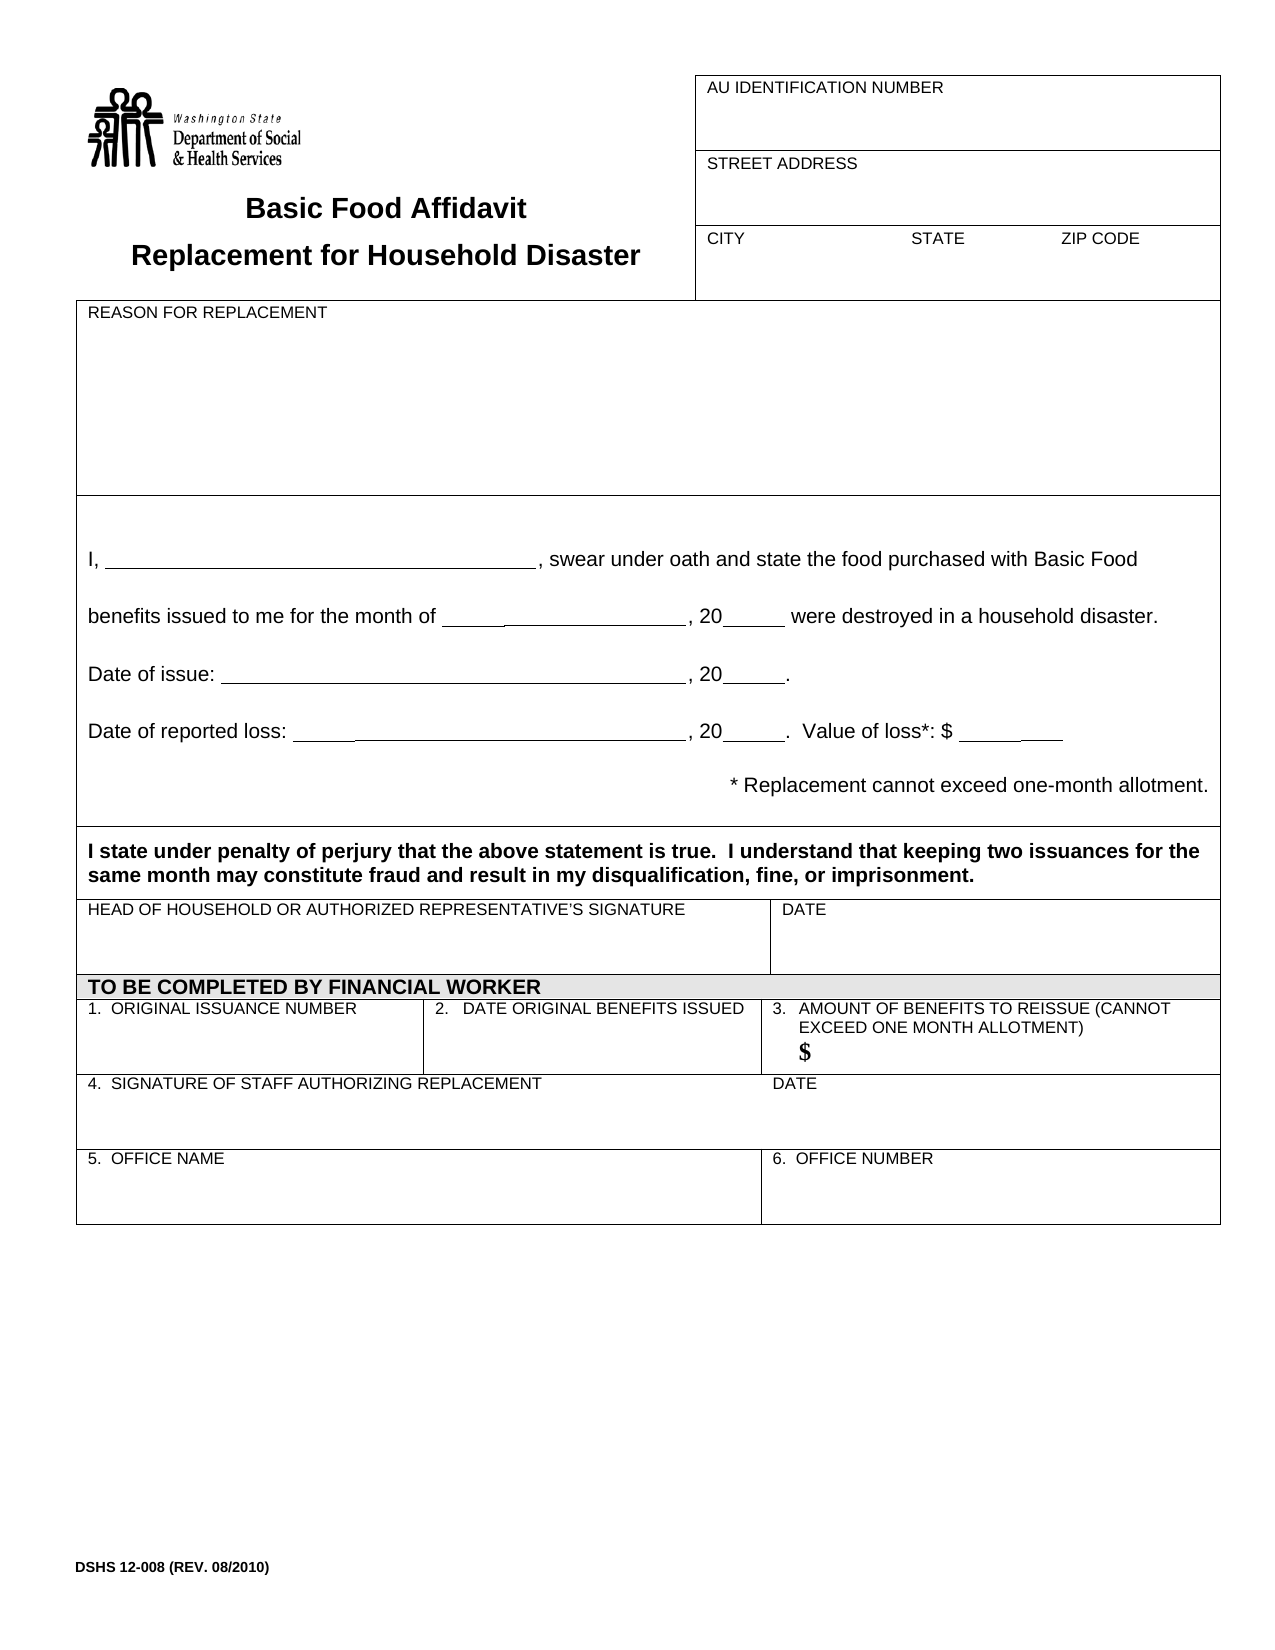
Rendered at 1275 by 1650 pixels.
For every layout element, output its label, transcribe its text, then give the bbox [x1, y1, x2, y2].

table_cell TO BE COMPLETED BY FINANCIAL WORKER [77, 975, 1220, 998]
table_header Basic Food Affidavit Replacement for Household Disaster [76, 75, 695, 300]
table_cell 5. OFFICE NAME [77, 1150, 761, 1223]
table_cell CITY STATE ZIP CODE [696, 226, 1220, 300]
table_cell 6. OFFICE NUMBER [762, 1150, 1220, 1223]
table_cell I, , swear under oath and state the food purchased with Basic Food benefits issued to me for the month of , 20 were destroyed in a household disaster. Date of issue: , 20 . Date of reported loss: , 20 . Value of loss*: $ * Replacement cannot exceed one-month allotment. [77, 496, 1220, 826]
table_header AU IDENTIFICATION NUMBER [696, 76, 1220, 150]
table_cell REASON FOR REPLACEMENT [77, 301, 1220, 494]
table_cell DATE [771, 900, 1220, 974]
table_cell HEAD OF HOUSEHOLD OR AUTHORIZED REPRESENTATIVE’S SIGNATURE [77, 900, 770, 974]
table_cell 1. ORIGINAL ISSUANCE NUMBER [77, 1000, 423, 1073]
table_cell DATE [761, 1075, 1220, 1148]
table_cell 3. AMOUNT OF BENEFITS TO REISSUE (CANNOT EXCEED ONE MONTH ALLOTMENT) $ [762, 1000, 1220, 1073]
picture [87, 88, 301, 167]
table_cell STREET ADDRESS [696, 151, 1220, 225]
table_cell 4. SIGNATURE OF STAFF AUTHORIZING REPLACEMENT [77, 1075, 761, 1148]
table_cell I state under penalty of perjury that the above statement is true. I understand that keeping two issuances for the same month may constitute fraud and result in my disqualification, fine, or imprisonment. [77, 827, 1220, 899]
table_cell 2. DATE ORIGINAL BENEFITS ISSUED [424, 1000, 761, 1073]
